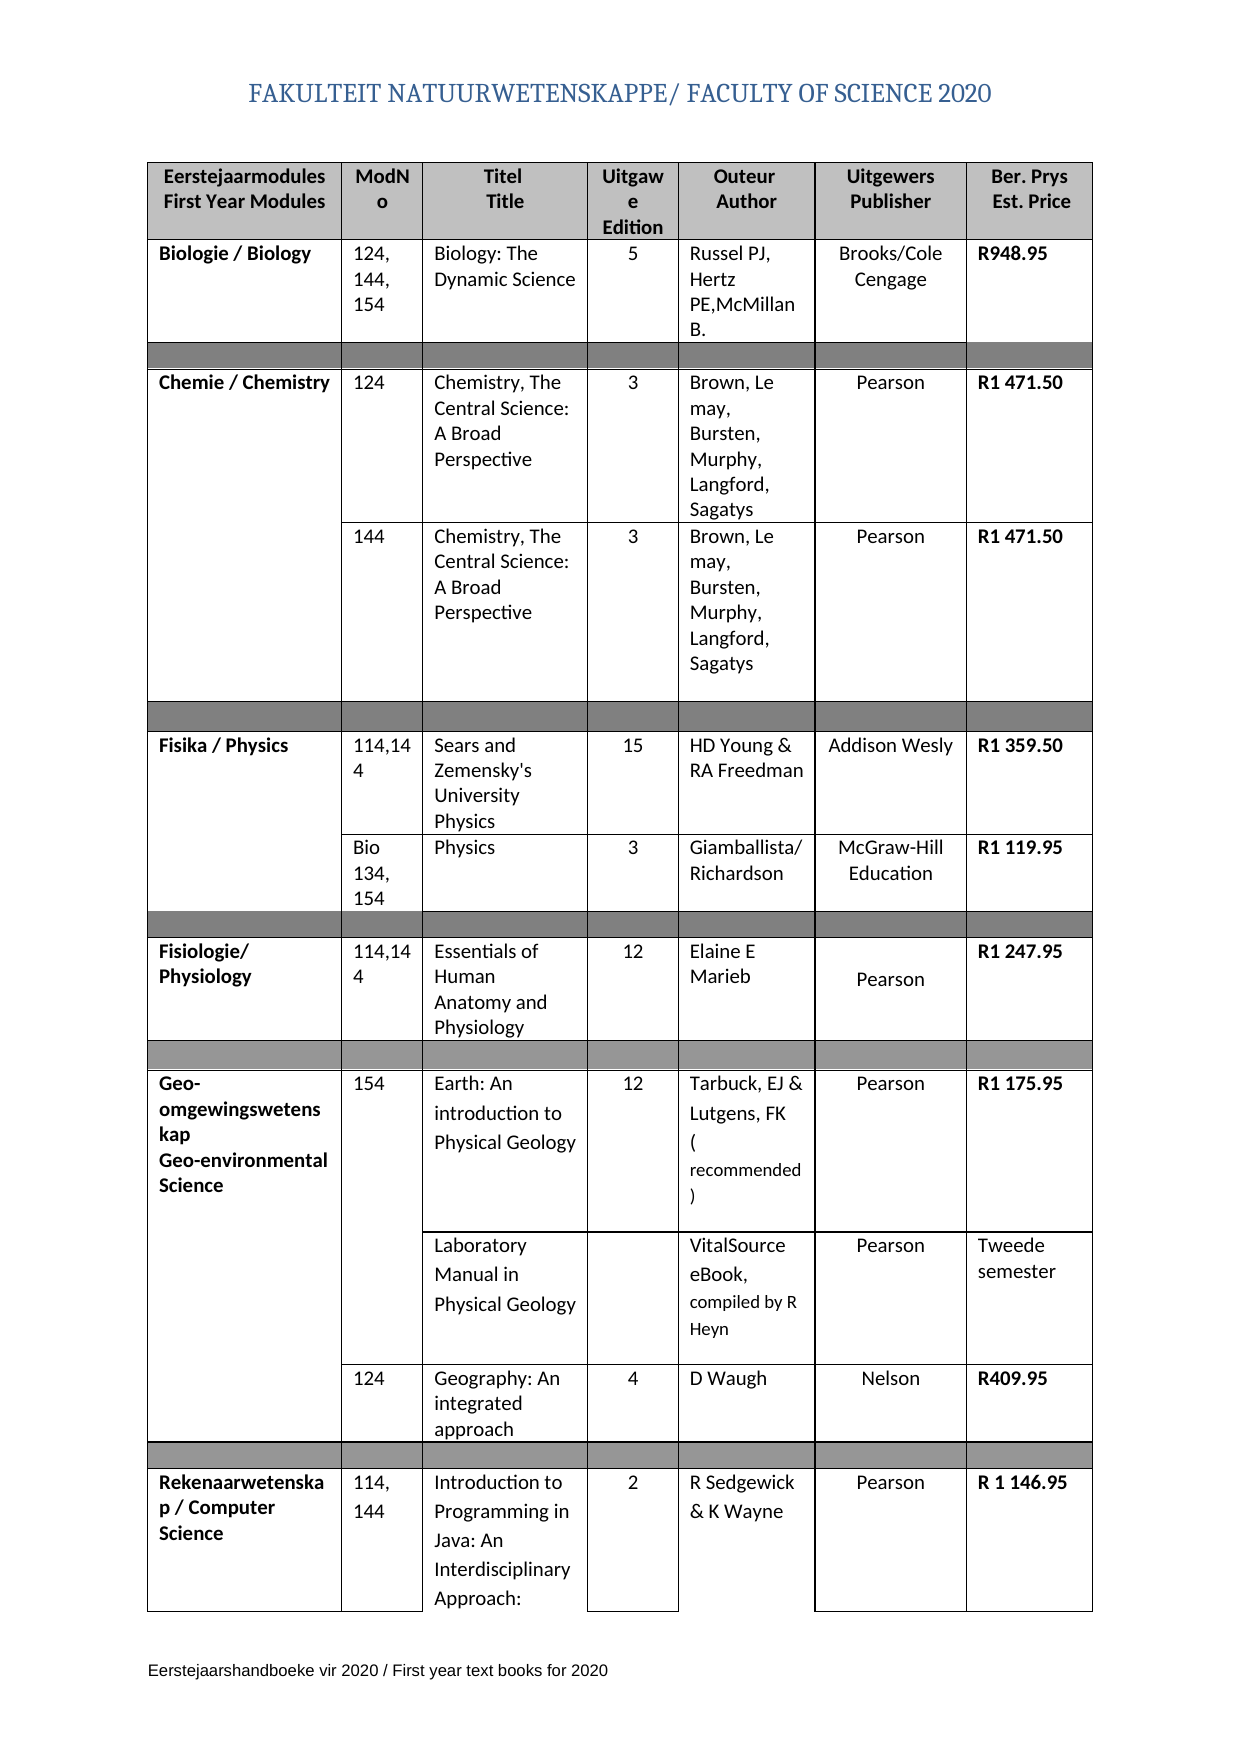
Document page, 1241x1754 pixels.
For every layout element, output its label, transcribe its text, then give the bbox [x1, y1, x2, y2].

table_cell R1 471.50 [967, 523, 1092, 701]
table_cell Elaine E Marieb [679, 938, 814, 1040]
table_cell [679, 1469, 814, 1611]
table_cell 144 [342, 523, 422, 701]
table_header Ber. Prys Est. Price [967, 163, 1092, 239]
table_cell R1 247.95 [967, 938, 1092, 1040]
table_cell [342, 343, 422, 368]
table_cell HD Young & RA Freedman [679, 732, 814, 833]
table_cell 2 [588, 1469, 678, 1611]
table_cell [679, 343, 814, 368]
table_cell Chemie / Chemistry [148, 370, 341, 522]
table_cell [148, 1443, 341, 1468]
table_cell [342, 702, 422, 731]
table_cell 12 [588, 1071, 678, 1231]
table_cell Pearson [816, 1469, 966, 1611]
table_cell Sears and Zemensky's University Physics [423, 732, 587, 833]
table_cell D Waugh [679, 1365, 814, 1441]
table_cell [423, 1041, 587, 1069]
table_cell [423, 912, 587, 937]
table_cell 3 [588, 370, 678, 522]
table_cell [148, 343, 341, 368]
table_cell Tweede semester [967, 1233, 1092, 1364]
table_cell 4 [588, 1365, 678, 1441]
table_cell R1 471.50 [967, 370, 1092, 522]
table_cell Essentials of Human Anatomy and Physiology [423, 938, 587, 1040]
table_cell 124 [342, 1365, 422, 1441]
table_cell [342, 911, 422, 937]
table_cell 124 [342, 370, 422, 522]
table_cell Pearson [816, 1233, 966, 1364]
table_cell R1 359.50 [967, 732, 1092, 833]
table_cell 3 [588, 523, 678, 701]
table_cell [967, 342, 1092, 368]
table_cell [816, 702, 966, 731]
table_cell Bio 134, 154 [342, 835, 422, 911]
table_cell Tarbuck, EJ & Lutgens, FK (recommended) [679, 1071, 814, 1231]
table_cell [148, 1469, 341, 1611]
table_cell [967, 912, 1092, 937]
table_cell 114, 144 [342, 1469, 422, 1611]
table_cell [588, 912, 678, 937]
table_cell [967, 1443, 1092, 1468]
table_header ModNo [342, 163, 422, 239]
table_cell 154 [342, 1071, 422, 1231]
table_cell Pearson [816, 370, 966, 522]
table_cell [816, 912, 966, 937]
table_cell [588, 1233, 678, 1364]
table_cell R1 119.95 [967, 835, 1092, 911]
table_cell Brooks/Cole Cengage [816, 240, 966, 342]
table_cell 124, 144, 154 [342, 240, 422, 342]
table_cell VitalSource eBook, compiled by R Heyn [679, 1233, 814, 1364]
table_cell Brown, Le may, Bursten, Murphy, Langford, Sagatys [679, 523, 814, 701]
table_cell [816, 1041, 966, 1069]
table_cell Laboratory Manual in Physical Geology [423, 1233, 587, 1364]
table_cell Earth: An introduction to Physical Geology [423, 1071, 587, 1231]
table_cell Physics [423, 835, 587, 911]
table_cell [342, 1231, 422, 1364]
table_cell [588, 1443, 678, 1468]
table_cell [423, 1443, 587, 1468]
table_cell [679, 702, 814, 731]
table_cell [148, 834, 341, 911]
table_cell Brown, Le may, Bursten, Murphy, Langford, Sagatys [679, 370, 814, 522]
table_cell 12 [588, 938, 678, 1040]
table_cell 114,144 [342, 938, 422, 1040]
table_cell Chemistry, The Central Science: A Broad Perspective [423, 370, 587, 522]
table_cell 3 [588, 835, 678, 911]
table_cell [423, 1469, 587, 1611]
table_cell 15 [588, 732, 678, 833]
table_cell [423, 343, 587, 368]
table_cell [679, 912, 814, 937]
table_cell [588, 1041, 678, 1069]
table_cell R 1 146.95 [967, 1469, 1092, 1611]
table_cell [148, 702, 341, 731]
table_cell [148, 1041, 341, 1069]
table_header Uitgewers Publisher [816, 163, 966, 239]
table_cell [423, 702, 587, 731]
table_cell Addison Wesly [816, 732, 966, 833]
table_cell Russel PJ, Hertz PE,McMillan B. [679, 240, 814, 342]
table_cell 114,144 [342, 732, 422, 833]
table_header Uitgawe Edition [588, 163, 678, 239]
table_cell Biologie / Biology [148, 240, 341, 342]
table_cell [342, 1041, 422, 1069]
table_cell Pearson [816, 1071, 966, 1231]
table_cell [148, 522, 341, 701]
table_header Outeur Author [679, 163, 814, 239]
table_cell Fisika / Physics [148, 732, 341, 833]
table_cell [679, 1443, 814, 1468]
table_cell Geo-omgewingswetenskap Geo-environmental Science [148, 1071, 341, 1441]
table_cell McGraw-Hill Education [816, 835, 966, 911]
table_cell [679, 1041, 814, 1069]
table_cell Fisiologie/ Physiology [148, 938, 341, 1040]
table_cell Geography: An integrated approach [423, 1365, 587, 1441]
table_cell Pearson [816, 938, 966, 1040]
table_cell [342, 1443, 422, 1468]
table_cell R1 175.95 [967, 1071, 1092, 1231]
table_cell [816, 1443, 966, 1468]
table_cell Pearson [816, 523, 966, 701]
table_cell R948.95 [967, 240, 1092, 342]
table_cell Giamballista/ Richardson [679, 835, 814, 911]
table_header Eerstejaarmodules First Year Modules [148, 163, 341, 239]
table_cell [588, 343, 678, 368]
table_cell [967, 702, 1092, 731]
table_cell Nelson [816, 1365, 966, 1441]
table_header Titel Title [423, 163, 587, 239]
table_cell [148, 911, 341, 937]
table_cell [588, 702, 678, 731]
table_cell [816, 343, 966, 368]
table_cell Biology: The Dynamic Science [423, 240, 587, 342]
table_cell 5 [588, 240, 678, 342]
table_cell R409.95 [967, 1365, 1092, 1441]
table_cell Chemistry, The Central Science: A Broad Perspective [423, 523, 587, 701]
table_cell [967, 1041, 1092, 1069]
